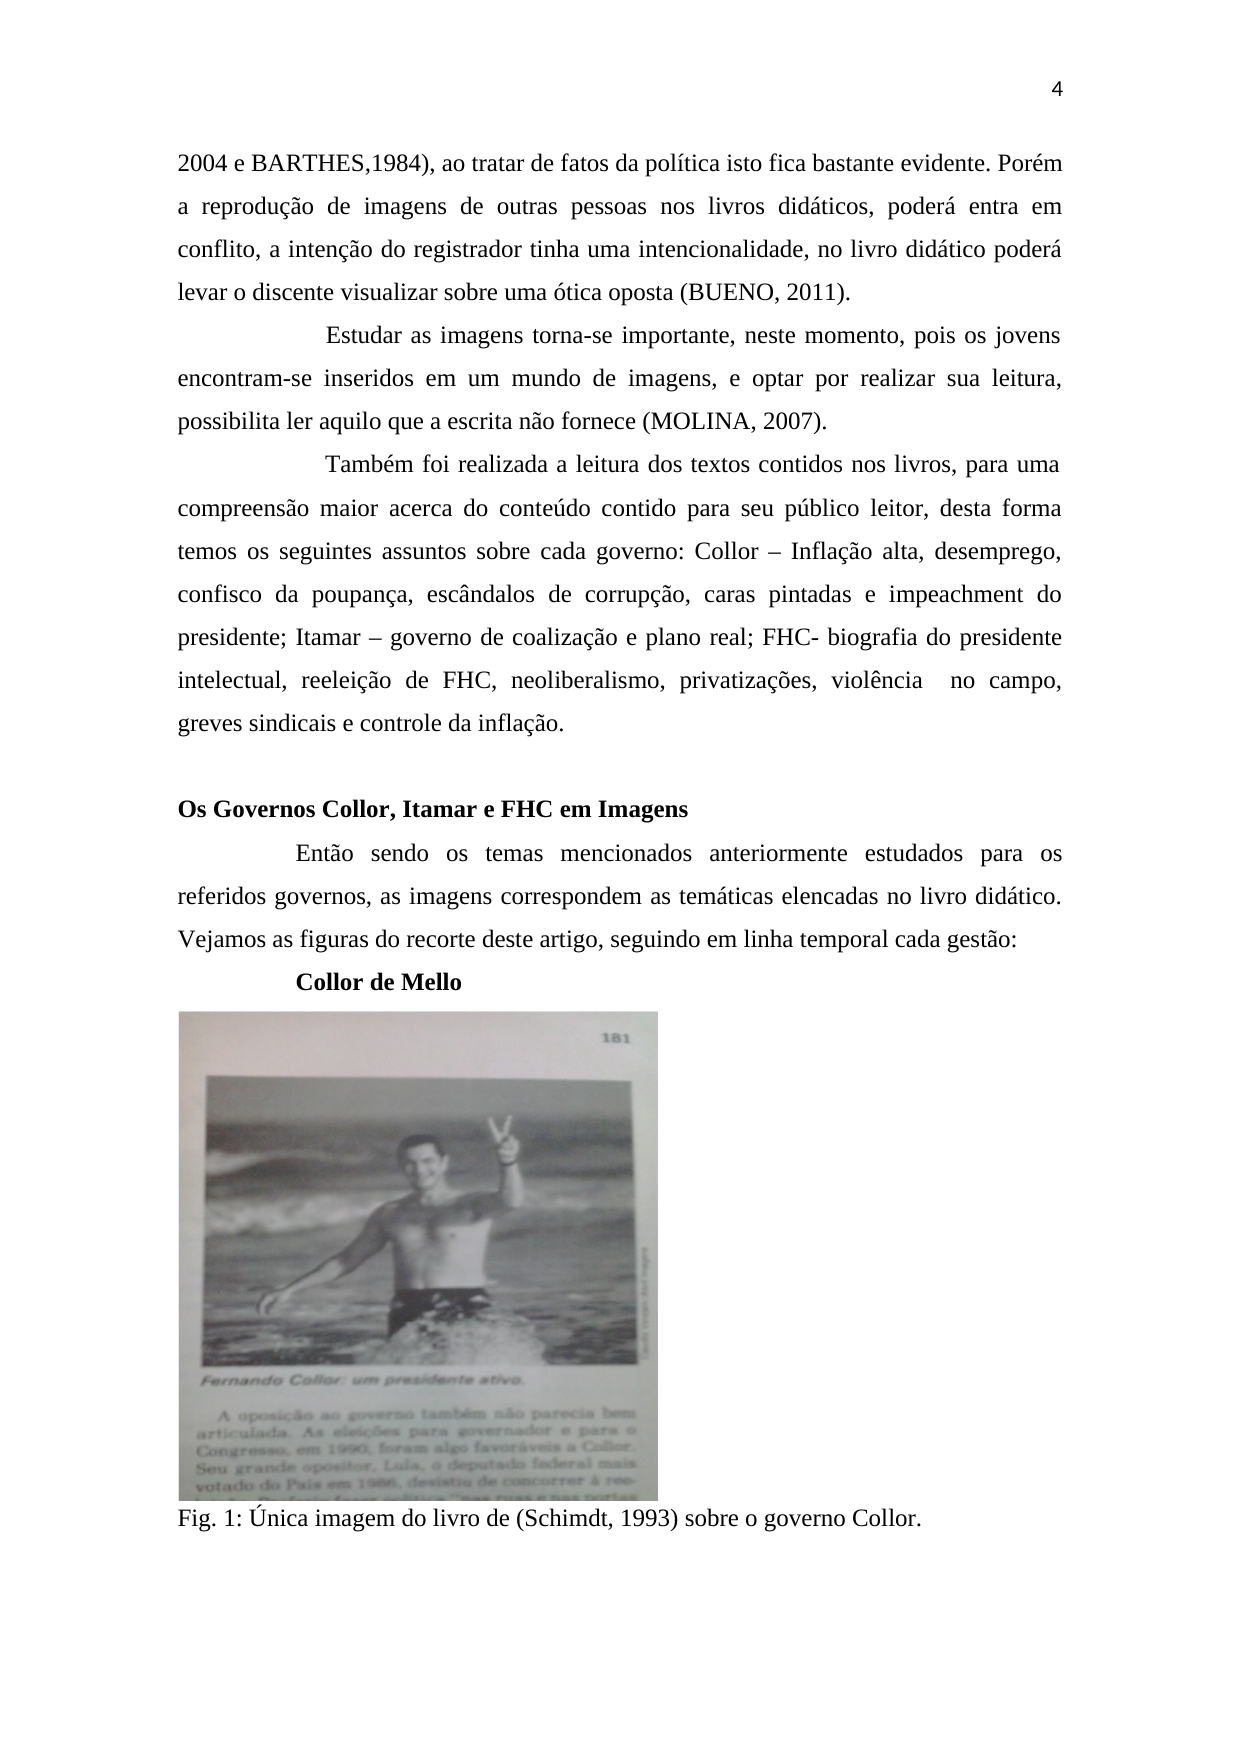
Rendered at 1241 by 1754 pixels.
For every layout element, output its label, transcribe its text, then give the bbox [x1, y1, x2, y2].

text Os Governos Collor, Itamar e FHC em Imagens [177, 794, 1063, 823]
picture [179, 1012, 658, 1501]
text Collor de Mello [177, 967, 1063, 996]
text Estudar as imagens torna-se importante, neste momento, pois os jovens encontram-se inseridos em um mundo de imagens, e optar por realizar sua leitura, possibilita ler aquilo que a escrita não fornece (MOLINA, 2007). [177, 320, 1063, 435]
text Então sendo os temas mencionados anteriormente estudados para os referidos governos, as imagens correspondem as temáticas elencadas no livro didático. Vejamos as figuras do recorte deste artigo, seguindo em linha temporal cada gestão: [177, 838, 1063, 953]
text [177, 148, 1063, 306]
text Também foi realizada a leitura dos textos contidos nos livros, para uma compreensão maior acerca do conteúdo contido para seu público leitor, desta forma temos os seguintes assuntos sobre cada governo: Collor – Inflação alta, desemprego, confisco da poupança, escândalos de corrupção, caras pintadas e impeachment do presidente; Itamar – governo de coalização e plano real; FHC- biografia do presidente intelectual, reeleição de FHC, neoliberalismo, privatizações, violência no campo, greves sindicais e controle da inflação. [177, 449, 1063, 737]
